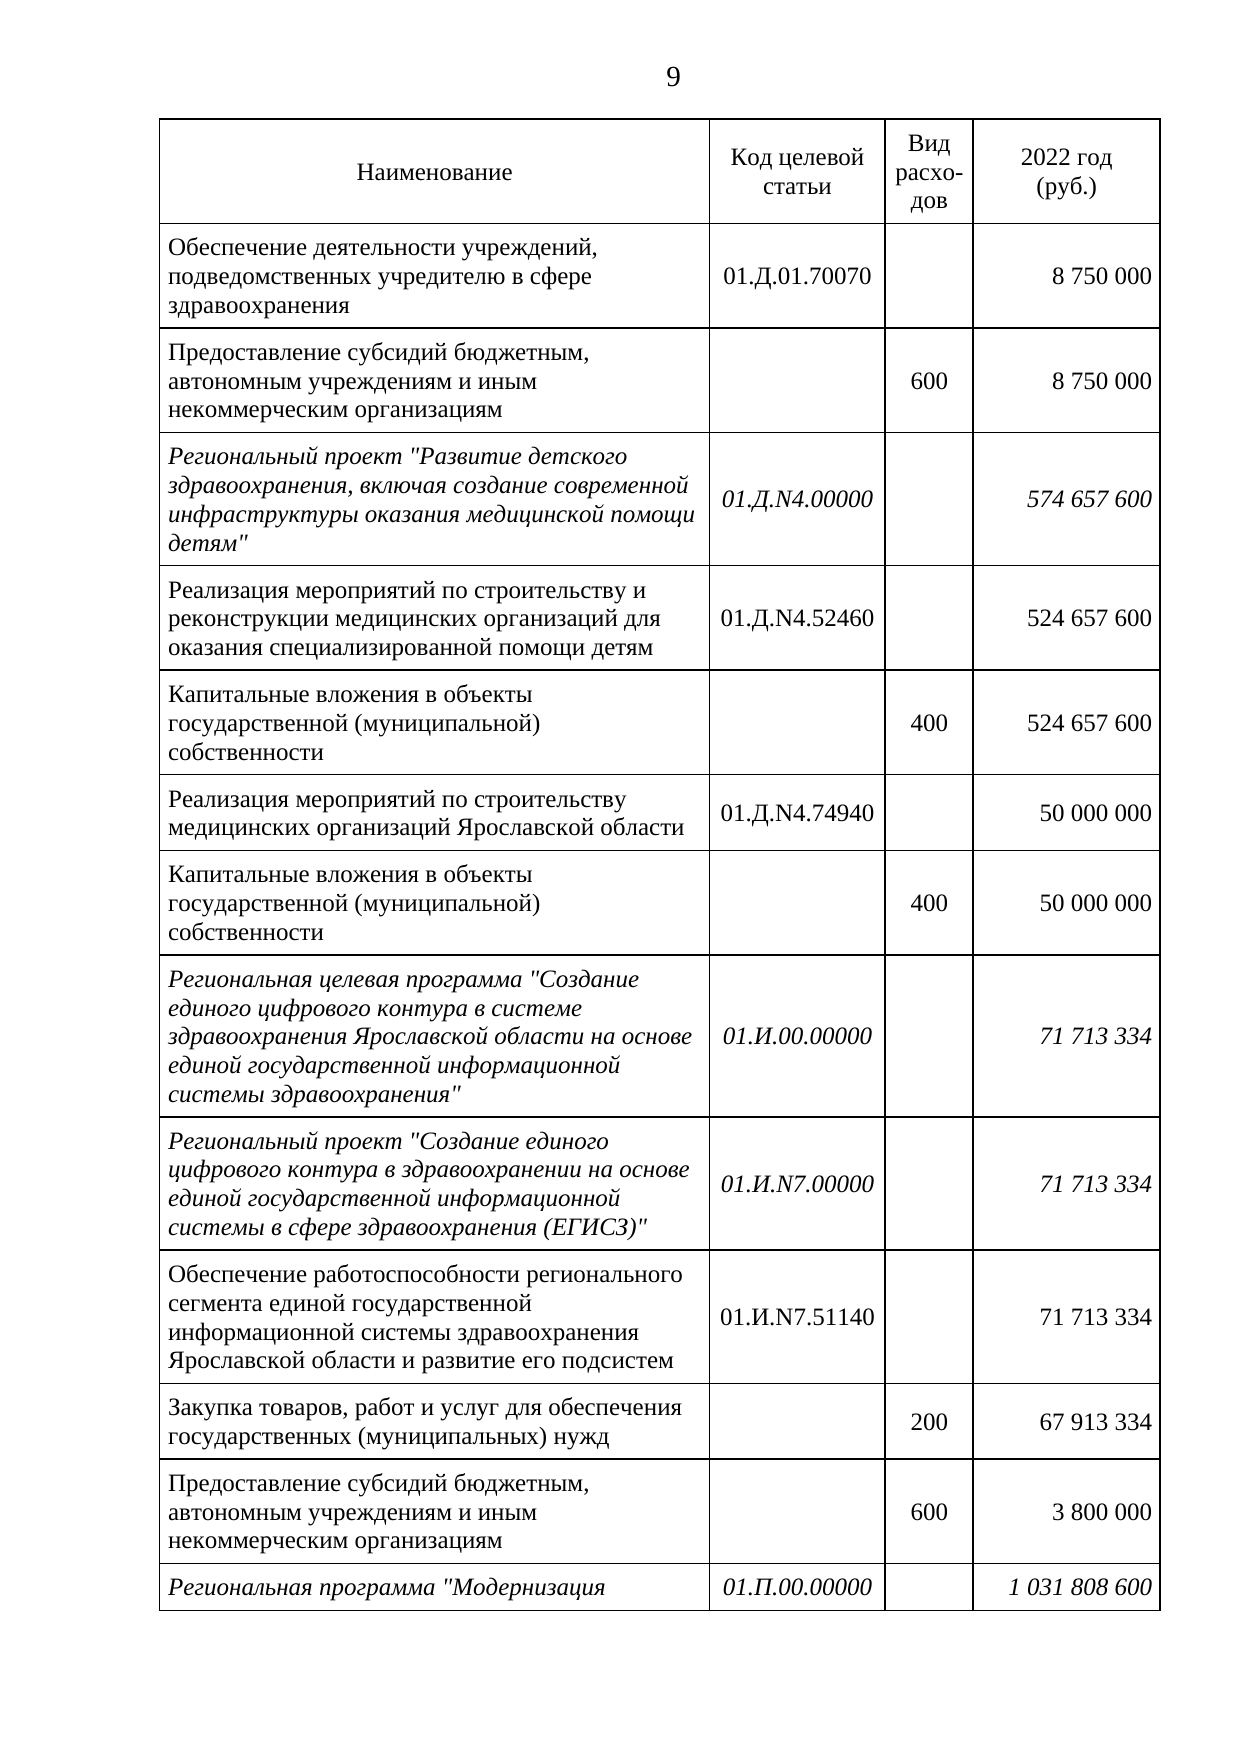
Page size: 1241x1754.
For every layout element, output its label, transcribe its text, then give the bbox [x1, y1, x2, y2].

table_header Наименование [160, 120, 709, 223]
table_cell 01.П.00.00000 [710, 1564, 884, 1609]
table_cell Капитальные вложения в объекты государственной (муниципальной) собственности [160, 671, 709, 774]
table_cell 01.И.N7.51140 [710, 1251, 884, 1382]
table_cell 01.И.N7.00000 [710, 1118, 884, 1249]
table_cell [886, 433, 972, 565]
table_cell 01.И.00.00000 [710, 956, 884, 1116]
table_cell Региональная целевая программа "Создание единого цифрового контура в системе здравоохранения Ярославской области на основе единой государственной информационной системы здравоохранения" [160, 956, 709, 1116]
table_cell 01.Д.N4.00000 [710, 433, 884, 565]
table_cell 1 031 808 600 [974, 1564, 1159, 1609]
table_cell Региональный проект "Развитие детского здравоохранения, включая создание современной инфраструктуры оказания медицинской помощи детям" [160, 433, 709, 565]
table_cell 8 750 000 [974, 224, 1159, 327]
table_cell Региональный проект "Создание единого цифрового контура в здравоохранении на основе единой государственной информационной системы в сфере здравоохранения (ЕГИСЗ)" [160, 1118, 709, 1249]
table_cell Реализация мероприятий по строительству и реконструкции медицинских организаций для оказания специализированной помощи детям [160, 566, 709, 669]
table_cell 3 800 000 [974, 1460, 1159, 1563]
table_cell [886, 1564, 972, 1609]
table_cell 600 [886, 1460, 972, 1563]
table_header 2022 год (руб.) [974, 120, 1159, 223]
table_cell [886, 1118, 972, 1249]
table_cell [160, 1564, 709, 1609]
table_cell Обеспечение деятельности учреждений, подведомственных учредителю в сфере здравоохранения [160, 224, 709, 327]
table_cell Закупка товаров, работ и услуг для обеспечения государственных (муниципальных) нужд [160, 1384, 709, 1458]
table_cell 01.Д.N4.52460 [710, 566, 884, 669]
table_cell 8 750 000 [974, 329, 1159, 432]
table_cell 50 000 000 [974, 775, 1159, 849]
table_cell 524 657 600 [974, 671, 1159, 774]
table_cell [710, 671, 884, 774]
table_cell 600 [886, 329, 972, 432]
table_cell 67 913 334 [974, 1384, 1159, 1458]
table_cell [886, 1251, 972, 1382]
table_cell 400 [886, 851, 972, 954]
table_cell Обеспечение работоспособности регионального сегмента единой государственной информационной системы здравоохранения Ярославской области и развитие его подсистем [160, 1251, 709, 1382]
table_cell 200 [886, 1384, 972, 1458]
table_cell [886, 224, 972, 327]
table_cell [886, 566, 972, 669]
table_cell 71 713 334 [974, 1251, 1159, 1382]
table_header Вид расхо-дов [886, 120, 972, 223]
table_cell Реализация мероприятий по строительству медицинских организаций Ярославской области [160, 775, 709, 849]
table_cell 01.Д.01.70070 [710, 224, 884, 327]
table_cell 524 657 600 [974, 566, 1159, 669]
table_cell [710, 1384, 884, 1458]
table_cell 574 657 600 [974, 433, 1159, 565]
table_cell 400 [886, 671, 972, 774]
table_cell 50 000 000 [974, 851, 1159, 954]
table_cell [710, 851, 884, 954]
table_cell Капитальные вложения в объекты государственной (муниципальной) собственности [160, 851, 709, 954]
table_header Код целевой статьи [710, 120, 884, 223]
table_cell [710, 329, 884, 432]
table_cell Предоставление субсидий бюджетным, автономным учреждениям и иным некоммерческим организациям [160, 1460, 709, 1563]
table_cell Предоставление субсидий бюджетным, автономным учреждениям и иным некоммерческим организациям [160, 329, 709, 432]
table_cell [886, 956, 972, 1116]
table_cell 71 713 334 [974, 956, 1159, 1116]
table_cell 71 713 334 [974, 1118, 1159, 1249]
table_cell [886, 775, 972, 849]
table_cell [710, 1460, 884, 1563]
table_cell 01.Д.N4.74940 [710, 775, 884, 849]
